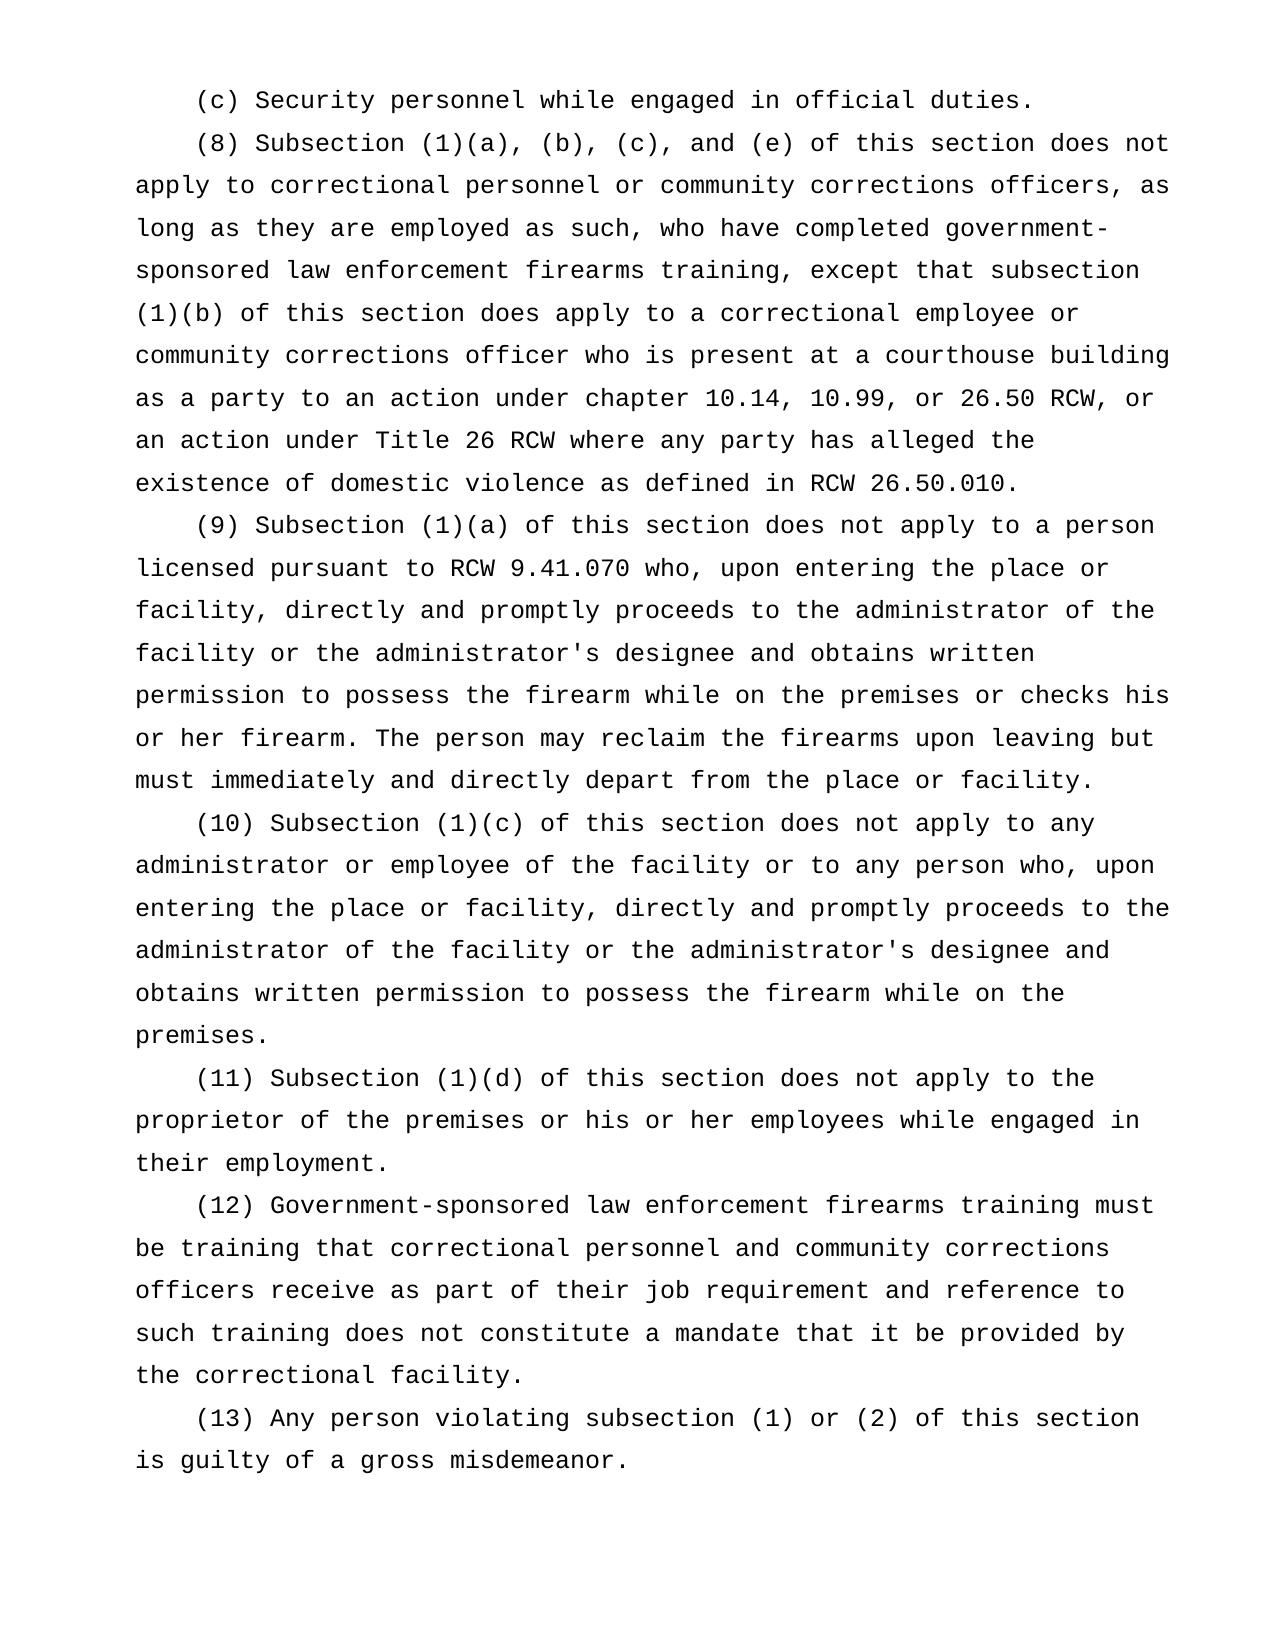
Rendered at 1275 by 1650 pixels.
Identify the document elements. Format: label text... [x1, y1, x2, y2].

text (11) Subsection (1)(d) of this section does not apply to the proprietor of the premises or his or her employees while engaged in their employment. [135, 1052, 1170, 1180]
text (12) Government-sponsored law enforcement firearms training must be training that correctional personnel and community corrections officers receive as part of their job requirement and reference to such training does not constitute a mandate that it be provided by the correctional facility. [135, 1180, 1170, 1392]
text (10) Subsection (1)(c) of this section does not apply to any administrator or employee of the facility or to any person who, upon entering the place or facility, directly and promptly proceeds to the administrator of the facility or the administrator's designee and obtains written permission to possess the firearm while on the premises. [135, 797, 1170, 1052]
text (9) Subsection (1)(a) of this section does not apply to a person licensed pursuant to RCW 9.41.070 who, upon entering the place or facility, directly and promptly proceeds to the administrator of the facility or the administrator's designee and obtains written permission to possess the firearm while on the premises or checks his or her firearm. The person may reclaim the firearms upon leaving but must immediately and directly depart from the place or facility. [135, 500, 1170, 797]
text (13) Any person violating subsection (1) or (2) of this section is guilty of a gross misdemeanor. [135, 1392, 1170, 1477]
text (8) Subsection (1)(a), (b), (c), and (e) of this section does not apply to correctional personnel or community corrections officers, as long as they are employed as such, who have completed government-sponsored law enforcement firearms training, except that subsection (1)(b) of this section does apply to a correctional employee or community corrections officer who is present at a courthouse building as a party to an action under chapter 10.14, 10.99, or 26.50 RCW, or an action under Title 26 RCW where any party has alleged the existence of domestic violence as defined in RCW 26.50.010. [135, 117, 1170, 500]
text (c) Security personnel while engaged in official duties. [135, 75, 1170, 117]
